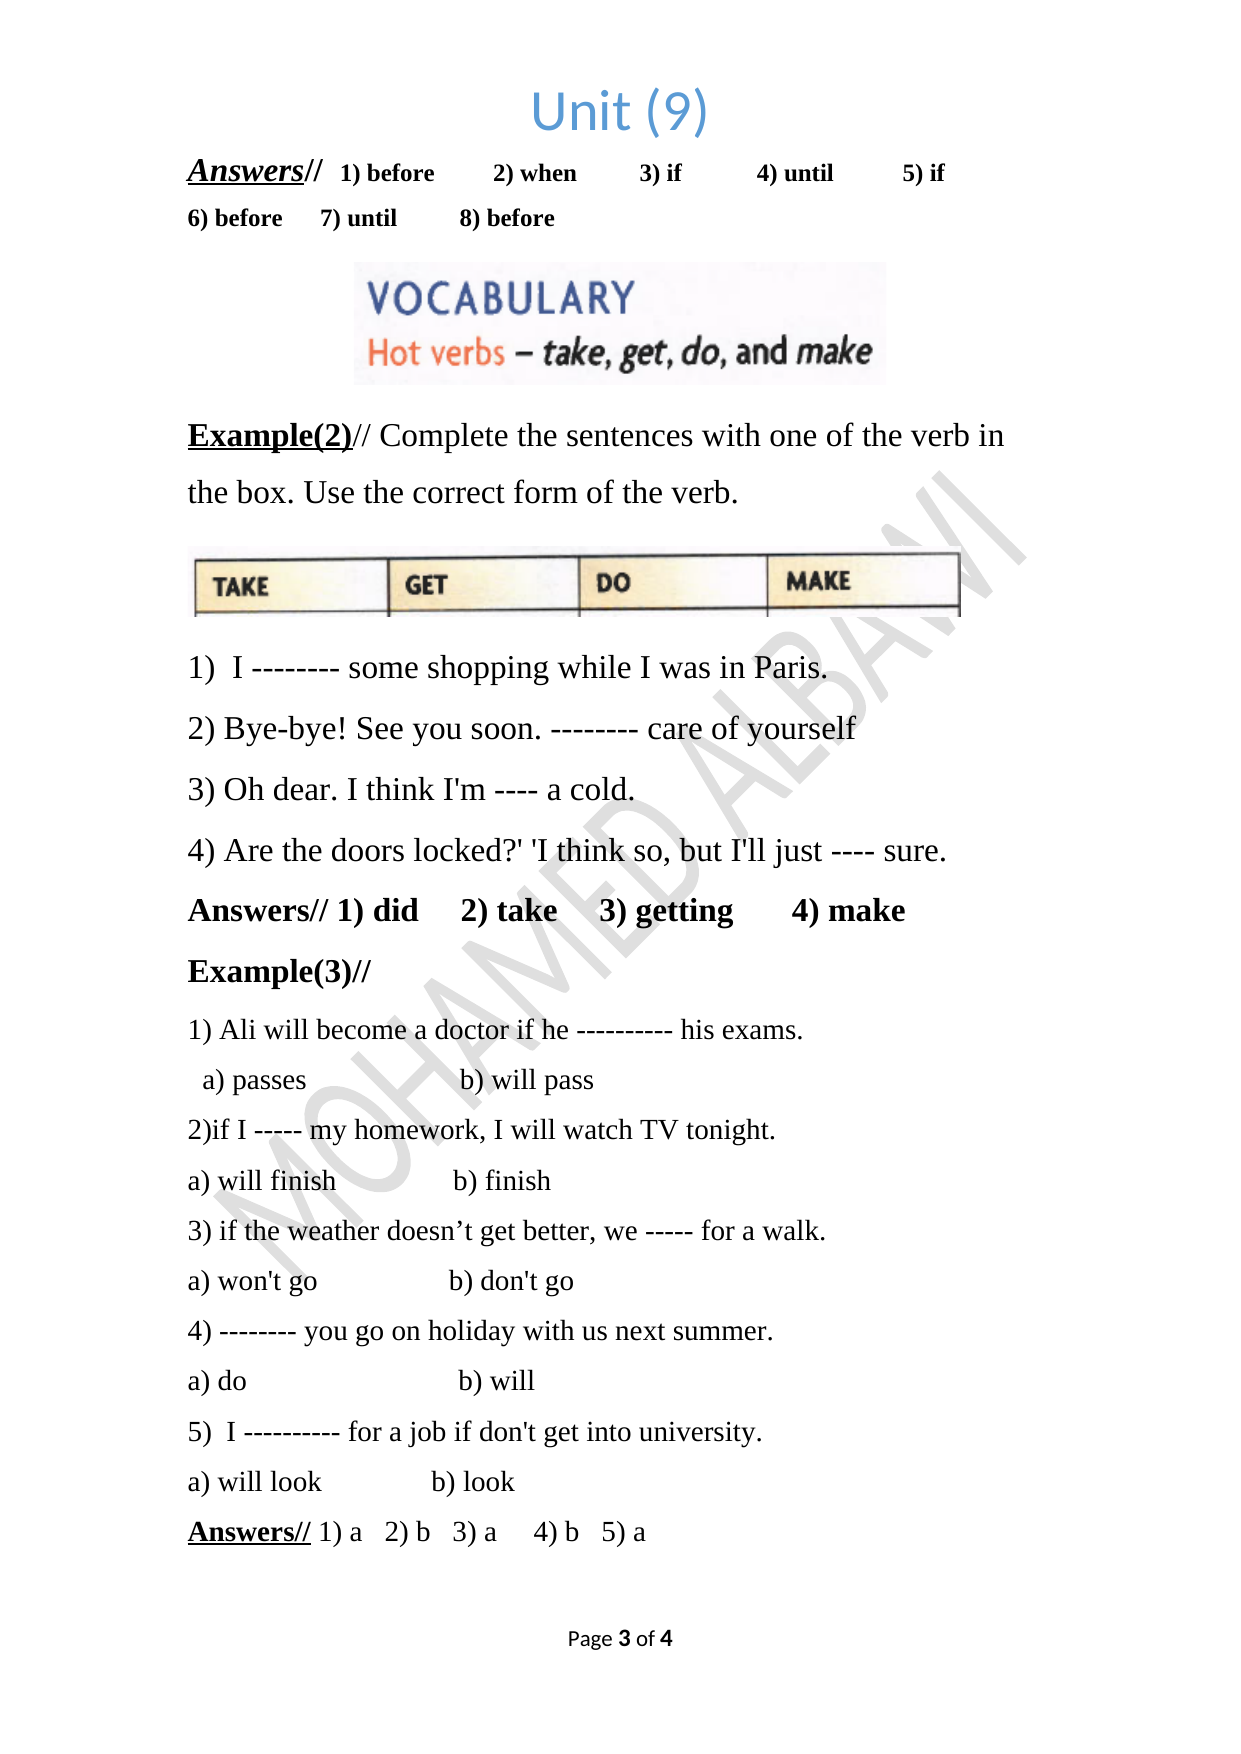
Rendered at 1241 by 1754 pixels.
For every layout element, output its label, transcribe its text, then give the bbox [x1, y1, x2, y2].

text 4) -------- you go on holiday with us next summer. [187, 1313, 1053, 1347]
text a) will finish b) finish [187, 1163, 1053, 1196]
text a) do b) will [187, 1363, 1053, 1397]
text Example(3)// [187, 951, 1053, 989]
text 3) if the weather doesn’t get better, we ----- for a walk. [187, 1213, 1053, 1246]
text 3) Oh dear. I think I'm ---- a cold. [187, 769, 1053, 807]
picture [187, 546, 961, 617]
text 2)if I ----- my homework, I will watch TV tonight. [187, 1112, 1053, 1146]
picture [353, 262, 887, 385]
text 4) Are the doors locked?' 'I think so, but I'll just ---- sure. [187, 830, 1053, 868]
text Answers// 1) before 2) when 3) if 4) until 5) if 6) before 7) until 8) before [187, 150, 1053, 231]
text 1) Ali will become a doctor if he ---------- his exams. [187, 1012, 1053, 1046]
text 2) Bye-bye! See you soon. -------- care of yourself [187, 708, 1053, 747]
text Answers// 1) did 2) take 3) getting 4) make [187, 891, 1053, 929]
text 5) I ---------- for a job if don't get into university. [187, 1414, 1053, 1447]
text a) passes b) will pass [187, 1062, 1053, 1096]
text a) won't go b) don't go [187, 1263, 1053, 1297]
text a) will look b) look [187, 1464, 1053, 1497]
text Answers// 1) a 2) b 3) a 4) b 5) a [187, 1514, 1053, 1548]
text 1) I -------- some shopping while I was in Paris. [187, 648, 1053, 686]
text Example(2)// Complete the sentences with one of the verb in the box. Use the correct form of the verb. [187, 415, 1053, 511]
